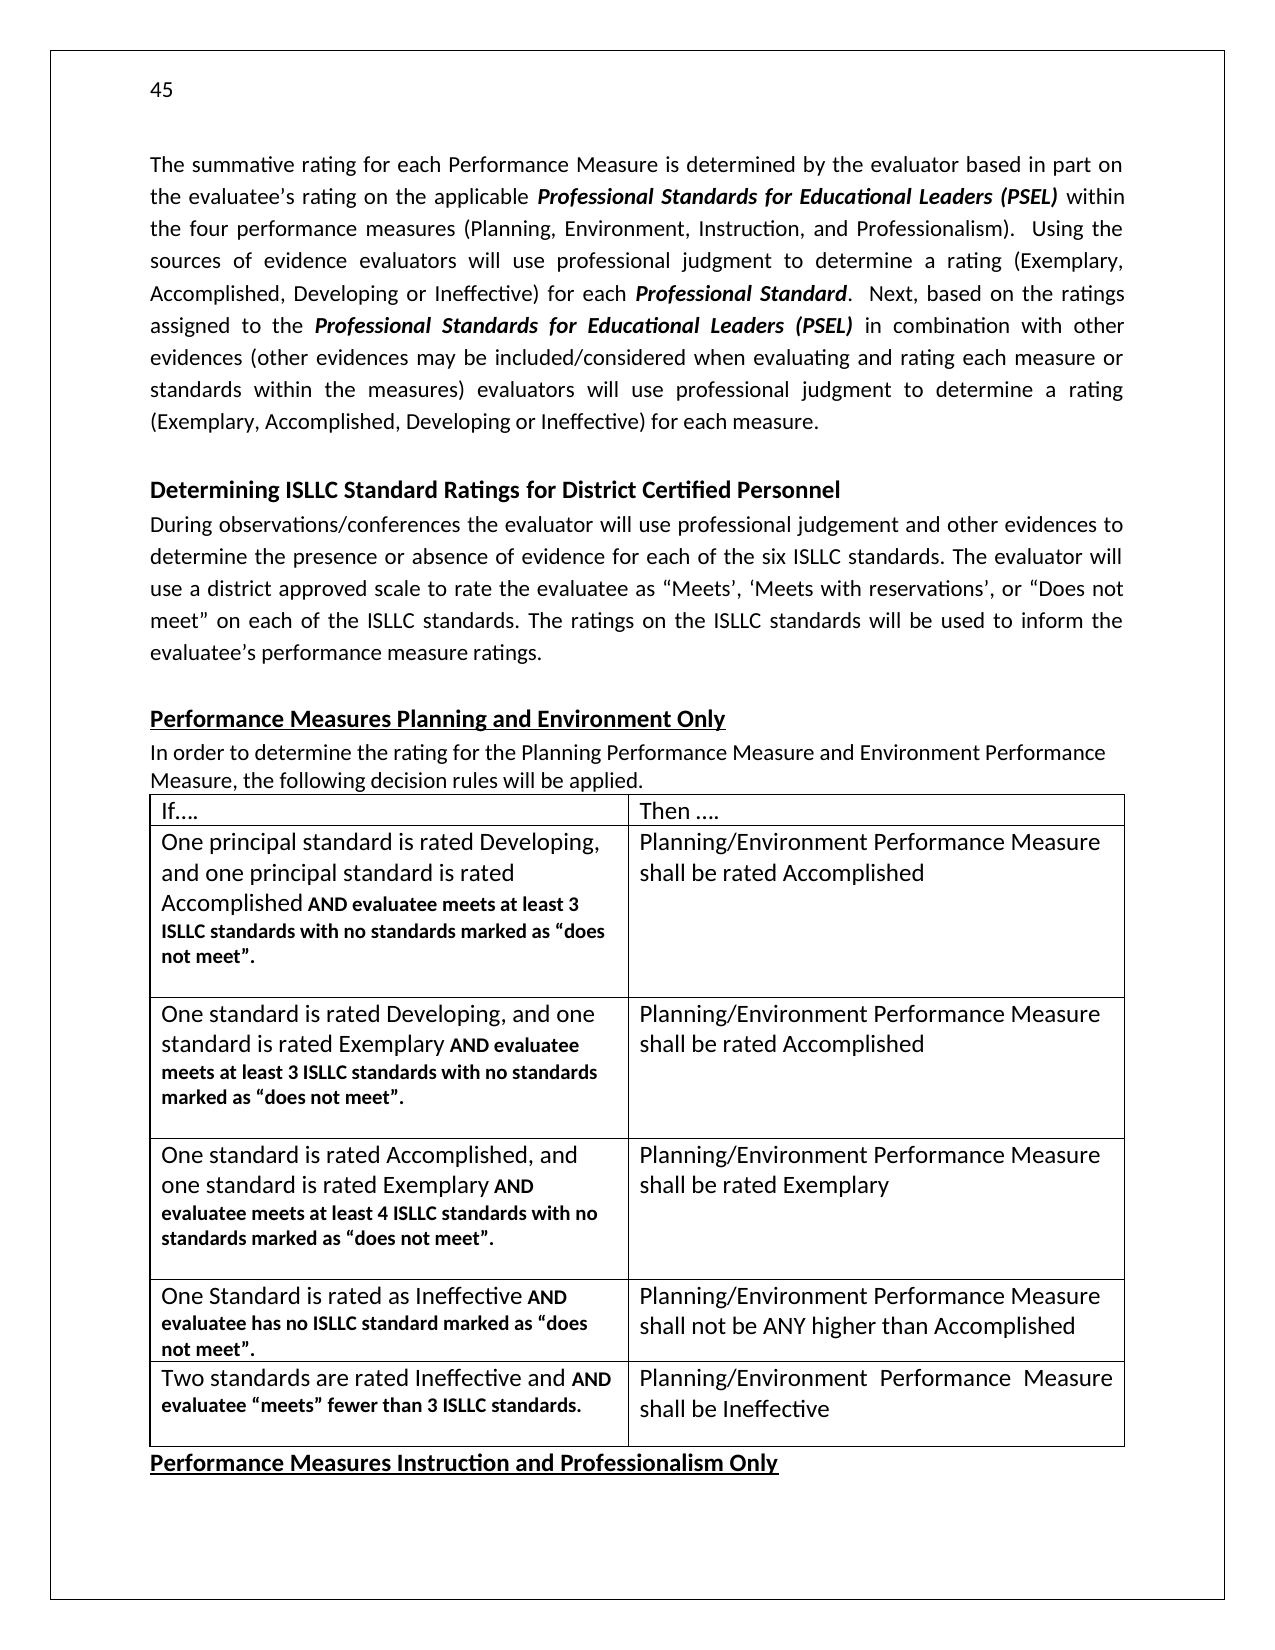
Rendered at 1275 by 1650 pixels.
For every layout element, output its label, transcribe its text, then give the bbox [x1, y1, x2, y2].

text Determining ISLLC Standard Ratings for District Certified Personnel [150, 440, 1125, 505]
table_cell One Standard is rated as Ineffective AND evaluatee has no ISLLC standard marked as “does not meet”. [151, 1280, 628, 1361]
table_cell Planning/Environment Performance Measure shall be rated Accomplished [629, 998, 1124, 1138]
table_header If…. [151, 795, 628, 825]
table_header Then …. [629, 795, 1124, 825]
text Performance Measures Instruction and Professionalism Only [150, 1447, 1125, 1478]
table_cell One principal standard is rated Developing, and one principal standard is rated Accomplished AND evaluatee meets at least 3 ISLLC standards with no standards marked as “does not meet”. [151, 826, 628, 997]
table_cell One standard is rated Developing, and one standard is rated Exemplary AND evaluatee meets at least 3 ISLLC standards with no standards marked as “does not meet”. [151, 998, 628, 1138]
table_cell Two standards are rated Ineffective and AND evaluatee “meets” fewer than 3 ISLLC standards. [151, 1362, 628, 1446]
text During observations/conferences the evaluator will use professional judgement and other evidences to determine the presence or absence of evidence for each of the six ISLLC standards. The evaluator will use a district approved scale to rate the evaluatee as “Meets’, ‘Meets with reservations’, or “Does not meet” on each of the ISLLC standards. The ratings on the ISLLC standards will be used to inform the evaluatee’s performance measure ratings. [150, 510, 1125, 666]
table_cell Planning/Environment Performance Measure shall be Ineffective [629, 1362, 1124, 1446]
text In order to determine the rating for the Planning Performance Measure and Environment Performance Measure, the following decision rules will be applied. [150, 738, 1125, 794]
text The summative rating for each Performance Measure is determined by the evaluator based in part on the evaluatee’s rating on the applicable Professional Standards for Educational Leaders (PSEL) within the four performance measures (Planning, Environment, Instruction, and Professionalism). Using the sources of evidence evaluators will use professional judgment to determine a rating (Exemplary, Accomplished, Developing or Ineffective) for each Professional Standard. Next, based on the ratings assigned to the Professional Standards for Educational Leaders (PSEL) in combination with other evidences (other evidences may be included/considered when evaluating and rating each measure or standards within the measures) evaluators will use professional judgment to determine a rating (Exemplary, Accomplished, Developing or Ineffective) for each measure. [150, 150, 1125, 436]
text Performance Measures Planning and Environment Only [150, 703, 1125, 733]
table_cell Planning/Environment Performance Measure shall not be ANY higher than Accomplished [629, 1280, 1124, 1361]
table_cell Planning/Environment Performance Measure shall be rated Accomplished [629, 826, 1124, 997]
table_cell One standard is rated Accomplished, and one standard is rated Exemplary AND evaluatee meets at least 4 ISLLC standards with no standards marked as “does not meet”. [151, 1139, 628, 1279]
table_cell Planning/Environment Performance Measure shall be rated Exemplary [629, 1139, 1124, 1279]
